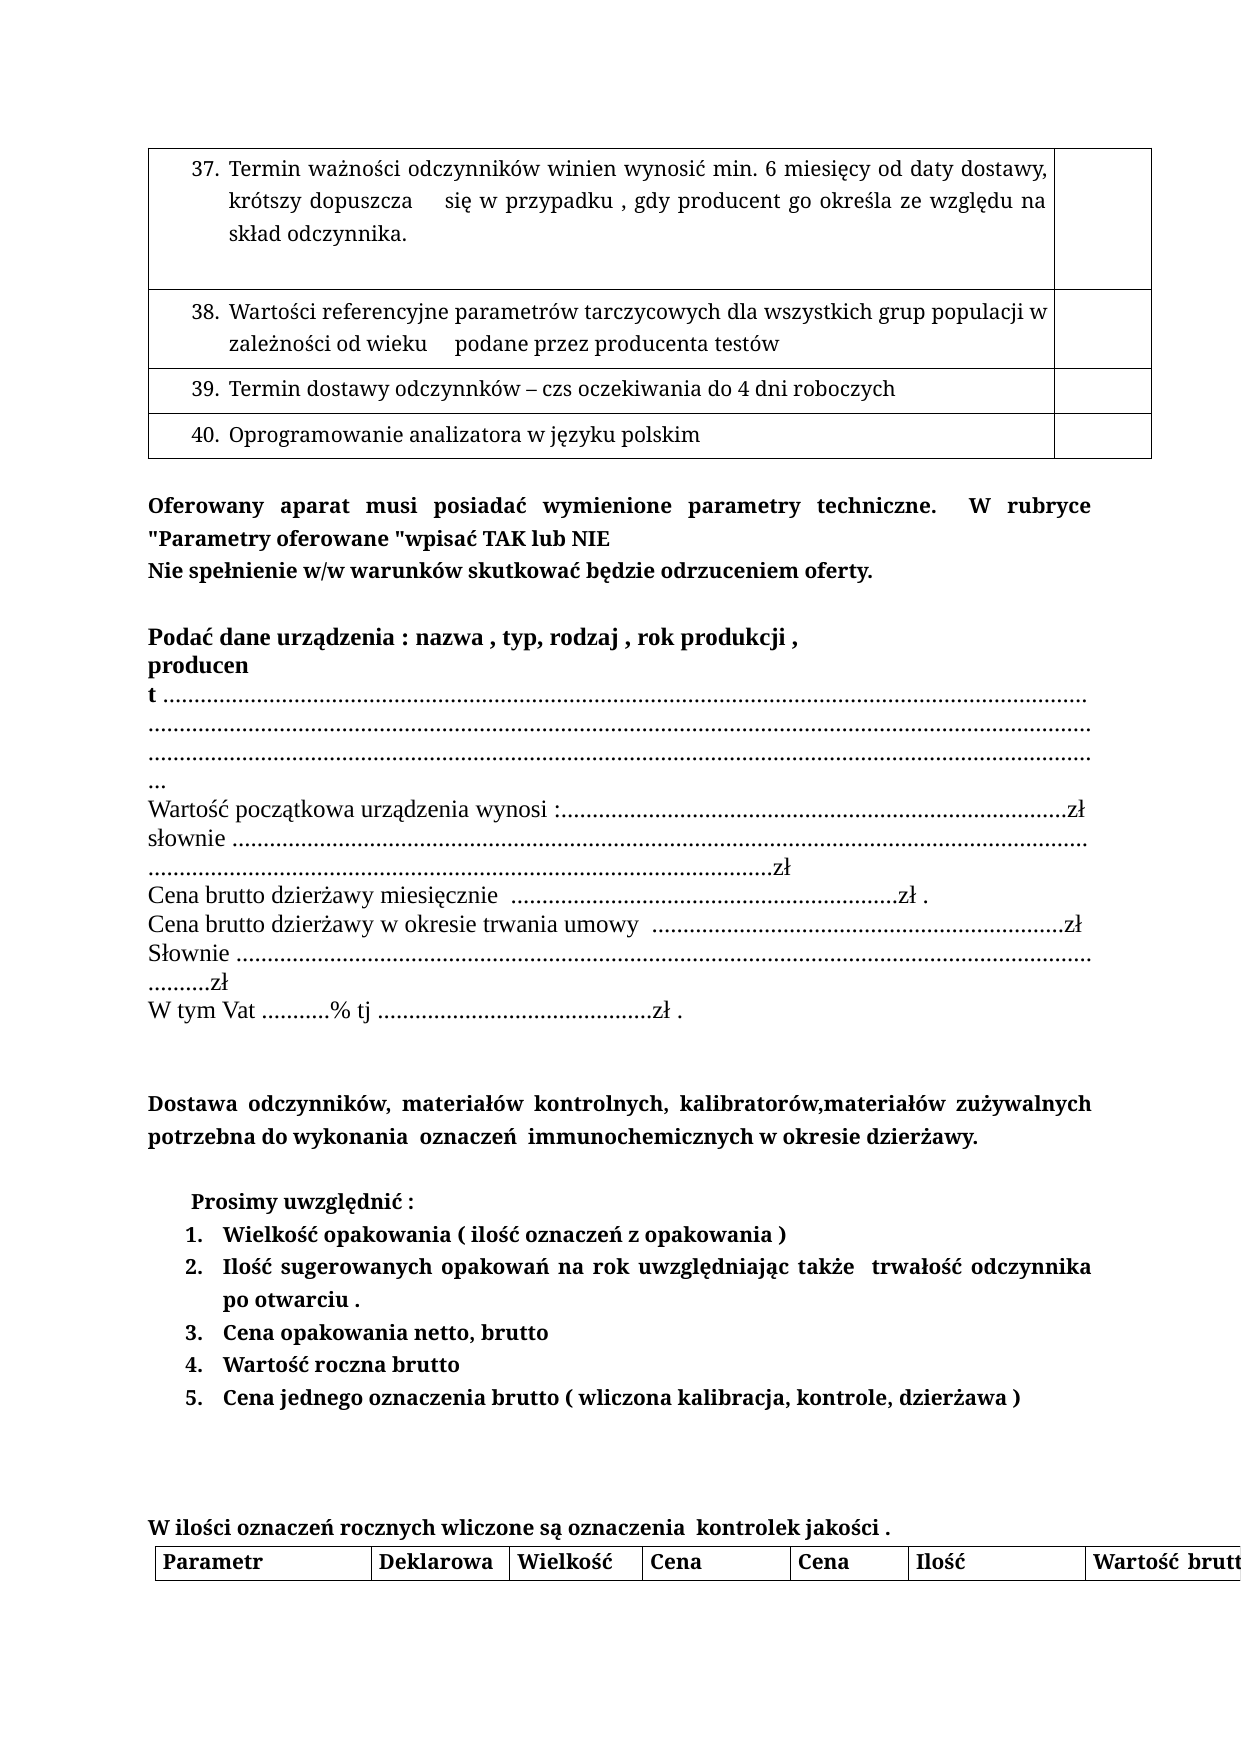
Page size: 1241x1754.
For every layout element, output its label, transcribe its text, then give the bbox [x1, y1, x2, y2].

list Ilość sugerowanych opakowań na rok uwzględniając także trwałość odczynnika po otwarciu . [185, 1252, 1093, 1313]
table_cell [1055, 149, 1151, 289]
table_cell Wartości referencyjne parametrów tarczycowych dla wszystkich grup populacji w zależności od wieku podane przez producenta testów [149, 290, 1054, 368]
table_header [372, 1547, 509, 1580]
text Nie spełnienie w/w warunków skutkować będzie odrzuceniem oferty. [148, 557, 1093, 585]
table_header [1086, 1547, 1240, 1580]
table_cell [1055, 290, 1151, 368]
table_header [791, 1547, 908, 1580]
text W tym Vat ...........% tj ............................................zł . [148, 996, 1093, 1024]
text Cena brutto dzierżawy miesięcznie ..............................................................zł . [148, 881, 1093, 909]
table_cell [1055, 414, 1151, 458]
text W ilości oznaczeń rocznych wliczone są oznaczenia kontrolek jakości . [148, 1513, 1093, 1542]
text Podać dane urządzenia : nazwa , typ, rodzaj , rok produkcji , producent ..................................................................................................................................................................................................................................................................................................................................................................................................................................................................... [148, 622, 1093, 794]
table_cell Termin ważności odczynników winien wynosić min. 6 miesięcy od daty dostawy, krótszy dopuszcza się w przypadku , gdy producent go określa ze względu na skład odczynnika. [149, 149, 1054, 289]
table_cell [1055, 369, 1151, 413]
text Słownie ...................................................................................................................................................zł [148, 938, 1093, 996]
list Wartość roczna brutto [185, 1350, 1093, 1379]
table_header Parametr [156, 1547, 371, 1580]
text Dostawa odczynników, materiałów kontrolnych, kalibratorów,materiałów zużywalnych potrzebna do wykonania oznaczeń immunochemicznych w okresie dzierżawy. [148, 1089, 1093, 1151]
list Wielkość opakowania ( ilość oznaczeń z opakowania ) [185, 1220, 1093, 1248]
list Cena opakowania netto, brutto [185, 1318, 1093, 1346]
text Oferowany aparat musi posiadać wymienione parametry techniczne. W rubryce "Parametry oferowane "wpisać TAK lub NIE [148, 491, 1093, 552]
text Cena brutto dzierżawy w okresie trwania umowy ..................................................................zł [148, 909, 1093, 938]
table_header Wielkość opakowania [510, 1547, 642, 1580]
list Cena jednego oznaczenia brutto ( wliczona kalibracja, kontrole, dzierżawa ) [185, 1383, 1093, 1411]
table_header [909, 1547, 1085, 1580]
text Wartość początkowa urządzenia wynosi :.................................................................................zł słownie .............................................................................................................................................................................................................................................zł [148, 794, 1093, 881]
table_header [643, 1547, 790, 1580]
table_cell Oprogramowanie analizatora w języku polskim [149, 414, 1054, 458]
table_cell Termin dostawy odczynnków – czs oczekiwania do 4 dni roboczych [149, 369, 1054, 413]
text Prosimy uwzględnić : [148, 1187, 1093, 1216]
